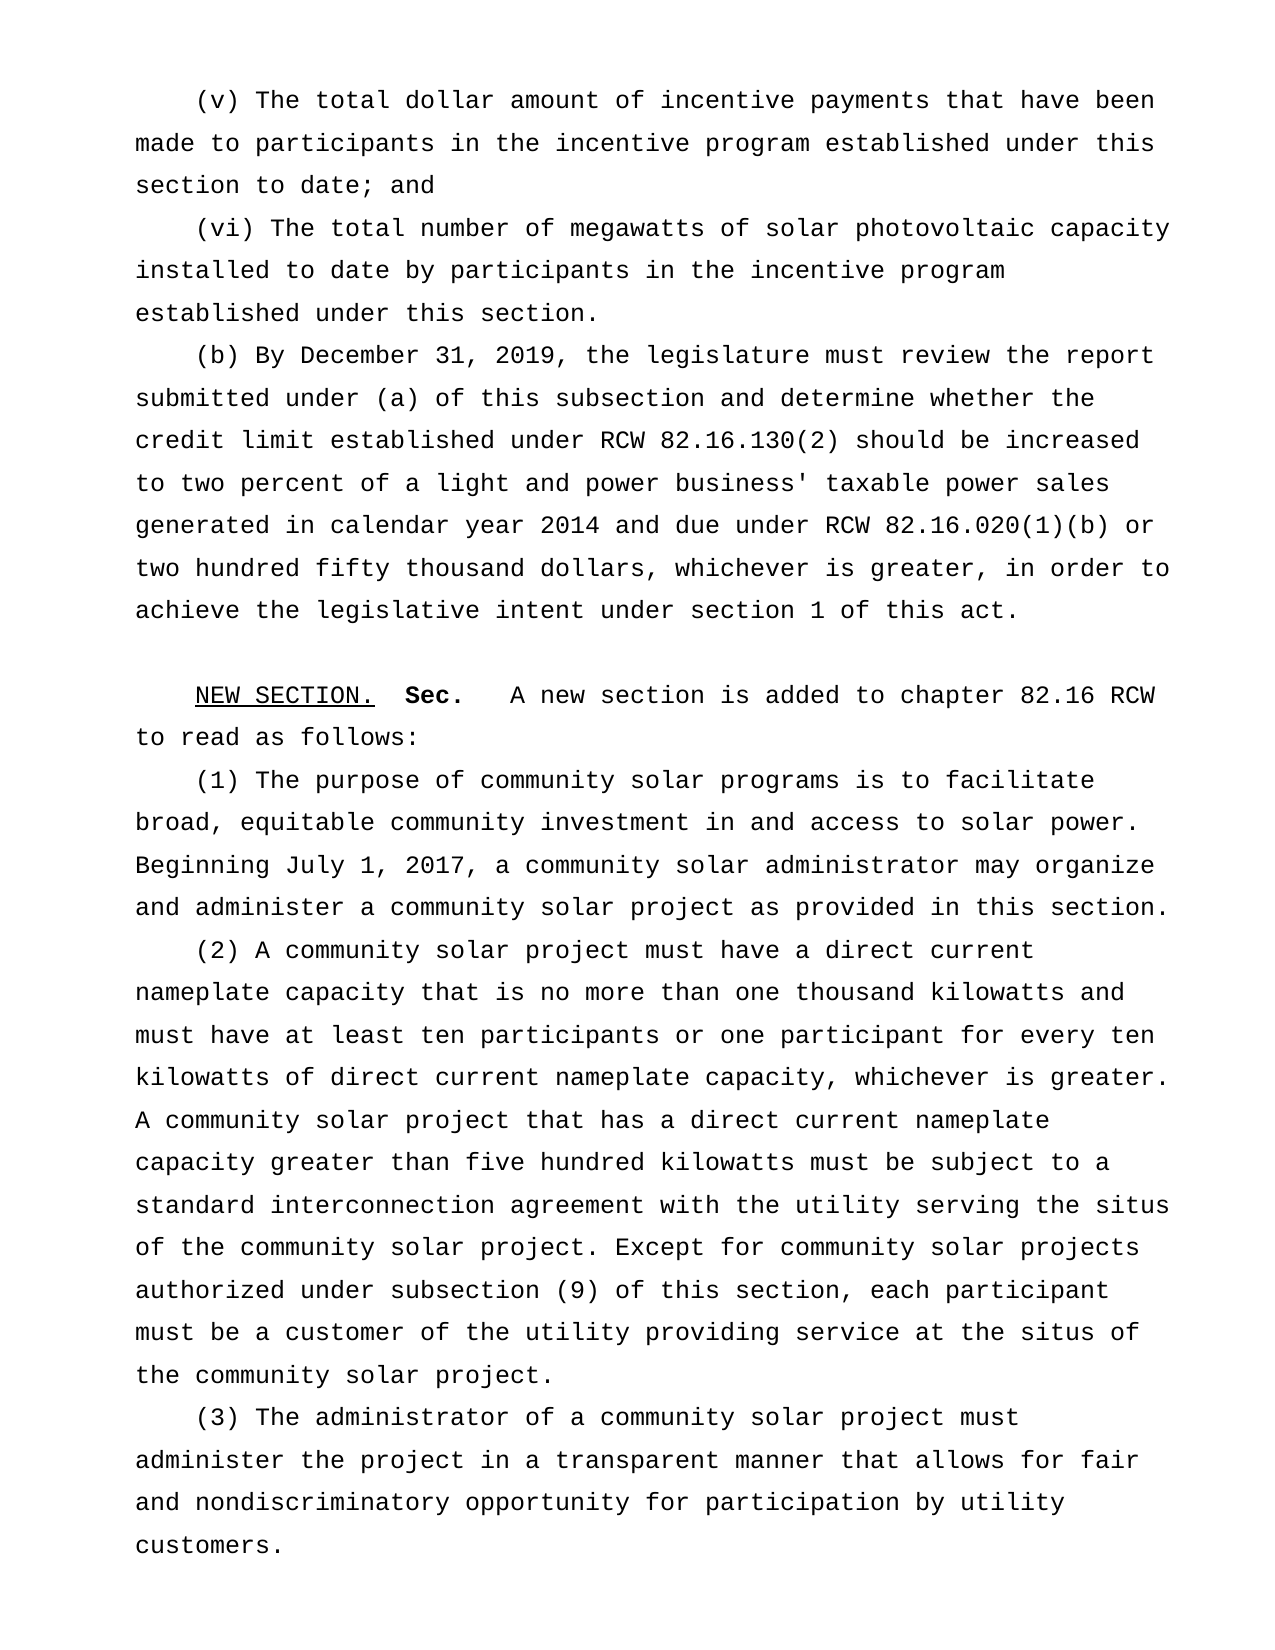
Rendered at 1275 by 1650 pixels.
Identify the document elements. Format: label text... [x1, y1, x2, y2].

text (3) The administrator of a community solar project must administer the project in a transparent manner that allows for fair and nondiscriminatory opportunity for participation by utility customers. [135, 1392, 1170, 1562]
text (1) The purpose of community solar programs is to facilitate broad, equitable community investment in and access to solar power. Beginning July 1, 2017, a community solar administrator may organize and administer a community solar project as provided in this section. [135, 754, 1170, 924]
text (b) By December 31, 2019, the legislature must review the report submitted under (a) of this subsection and determine whether the credit limit established under RCW 82.16.130(2) should be increased to two percent of a light and power business' taxable power sales generated in calendar year 2014 and due under RCW 82.16.020(1)(b) or two hundred fifty thousand dollars, whichever is greater, in order to achieve the legislative intent under section 1 of this act. [135, 330, 1170, 627]
text (2) A community solar project must have a direct current nameplate capacity that is no more than one thousand kilowatts and must have at least ten participants or one participant for every ten kilowatts of direct current nameplate capacity, whichever is greater. A community solar project that has a direct current nameplate capacity greater than five hundred kilowatts must be subject to a standard interconnection agreement with the utility serving the situs of the community solar project. Except for community solar projects authorized under subsection (9) of this section, each participant must be a customer of the utility providing service at the situs of the community solar project. [135, 924, 1170, 1392]
text (v) The total dollar amount of incentive payments that have been made to participants in the incentive program established under this section to date; and [135, 75, 1170, 202]
text (vi) The total number of megawatts of solar photovoltaic capacity installed to date by participants in the incentive program established under this section. [135, 202, 1170, 330]
text NEW SECTION. Sec. A new section is added to chapter 82.16 RCW to read as follows: [135, 669, 1170, 754]
